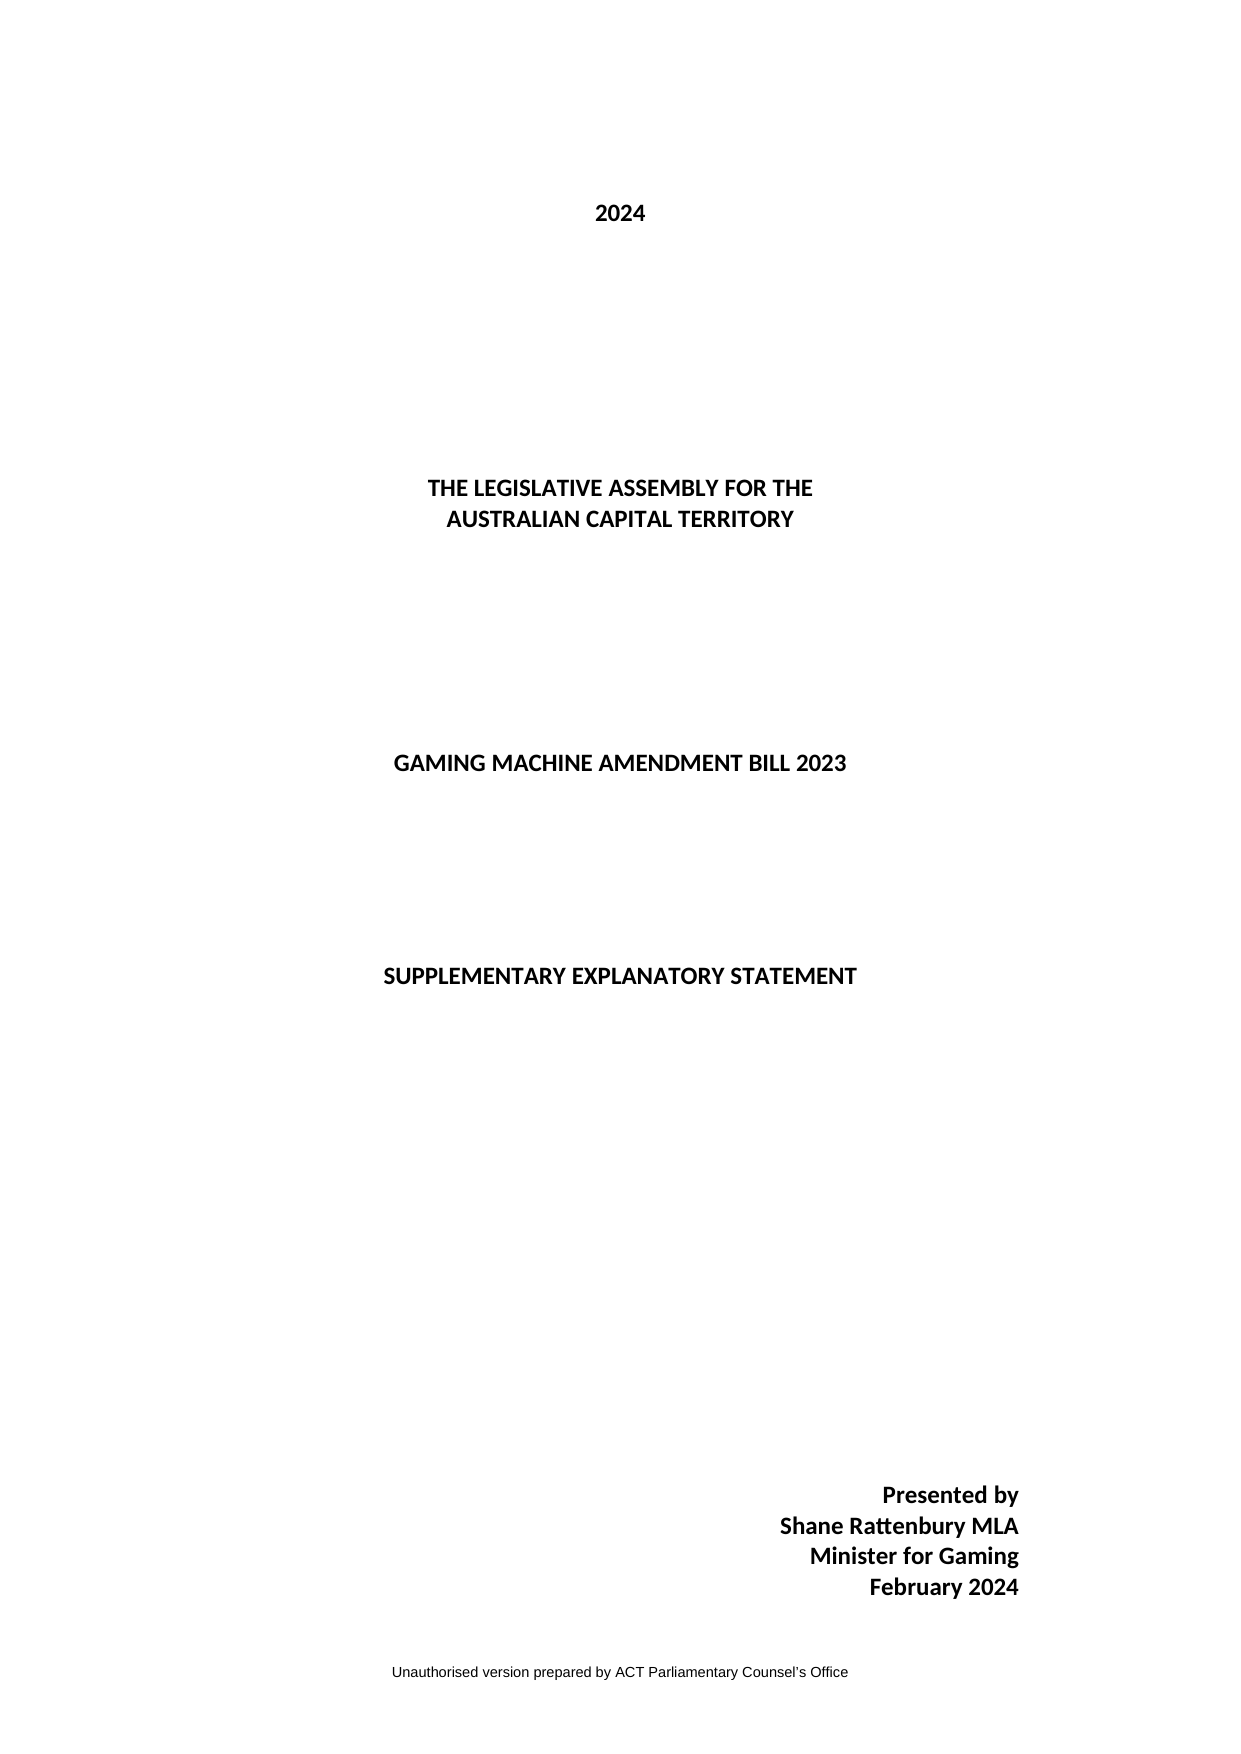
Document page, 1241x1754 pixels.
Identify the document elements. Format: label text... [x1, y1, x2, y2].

text February 2024 [150, 1571, 1019, 1601]
text Minister for Gaming [150, 1540, 1019, 1571]
text 2024 [150, 197, 1090, 228]
text GAMING MACHINE AMENDMENT BILL 2023 [150, 747, 1090, 777]
text SUPPLEMENTARY EXPLANATORY STATEMENT [150, 961, 1090, 991]
text Presented by [150, 1479, 1019, 1510]
text AUSTRALIAN CAPITAL TERRITORY [150, 503, 1090, 533]
text Shane Rattenbury MLA [150, 1510, 1019, 1540]
text THE LEGISLATIVE ASSEMBLY FOR THE [150, 472, 1090, 503]
